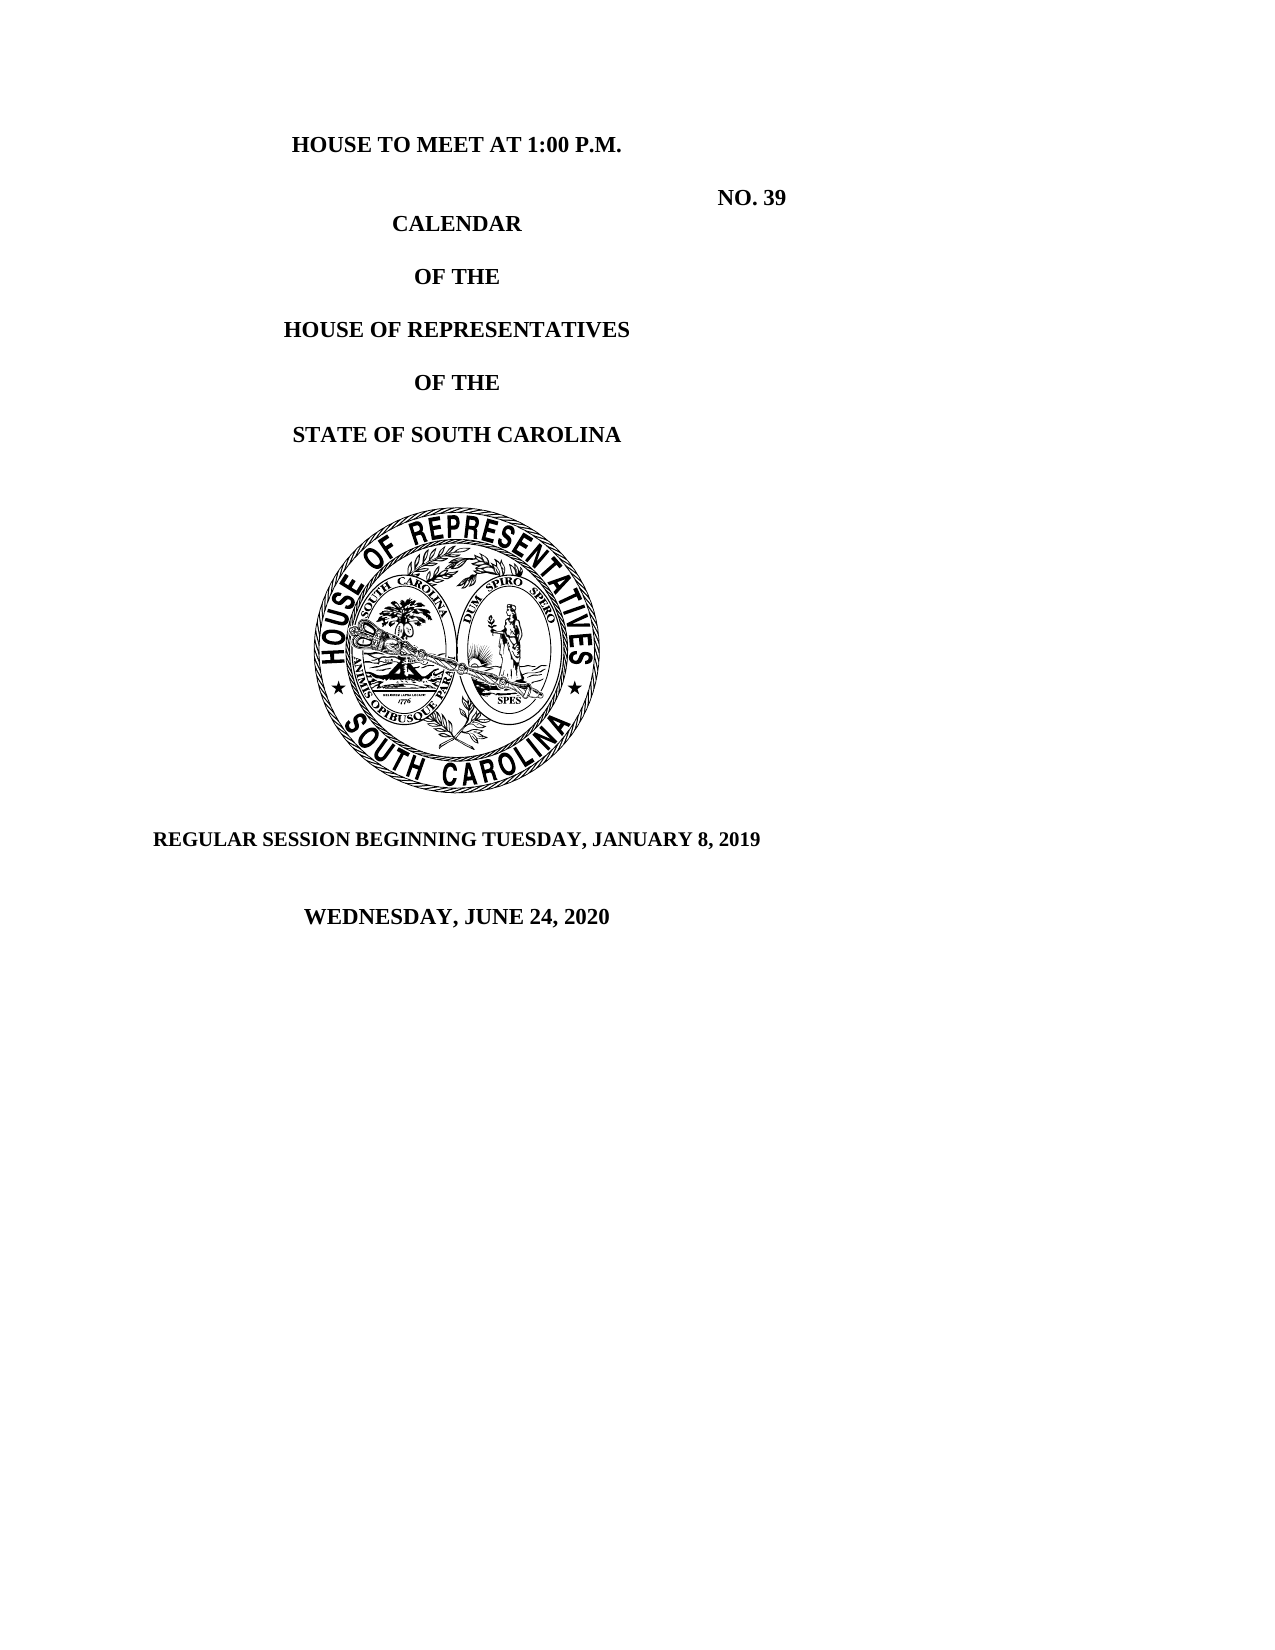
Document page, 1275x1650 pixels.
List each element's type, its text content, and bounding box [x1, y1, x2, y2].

text STATE OF SOUTH CAROLINA [127, 421, 786, 448]
text OF THE [127, 263, 786, 289]
text CALENDAR [127, 210, 786, 237]
text HOUSE OF REPRESENTATIVES [127, 316, 786, 342]
subtitle HOUSE TO MEET AT 1:00 P.M. [127, 131, 786, 158]
subtitle OF THE [127, 368, 786, 395]
text NO. 39 [127, 184, 786, 210]
text WEDNESDAY, JUNE 24, 2020 [127, 903, 786, 930]
subtitle REGULAR SESSION BEGINNING TUESDAY, JANUARY 8, 2019 [127, 827, 786, 851]
